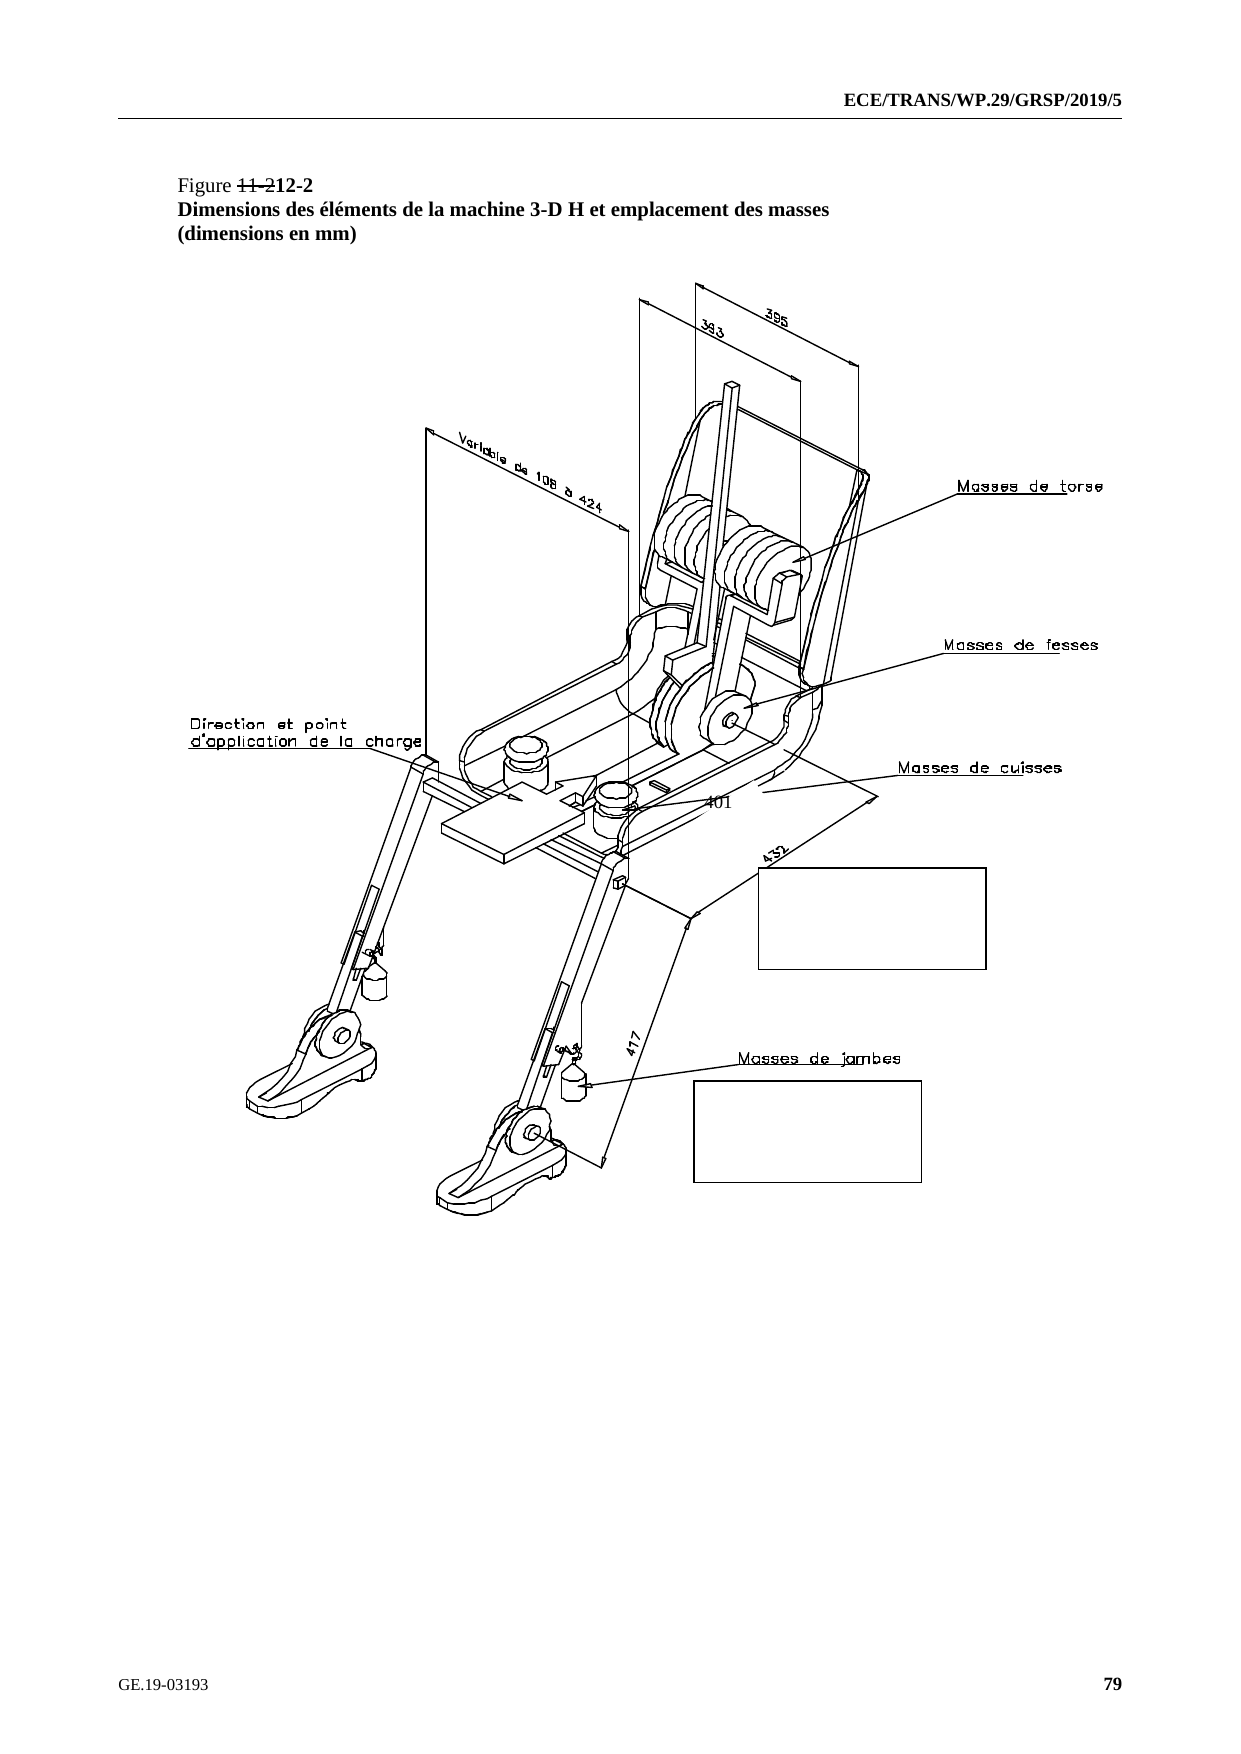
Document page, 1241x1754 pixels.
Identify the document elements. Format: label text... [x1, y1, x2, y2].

subtitle Dimensions des éléments de la machine 3-D H et emplacement des masses (dimensions en mm) [177, 197, 1122, 245]
subtitle Figure 11-212-2 [177, 173, 1122, 197]
